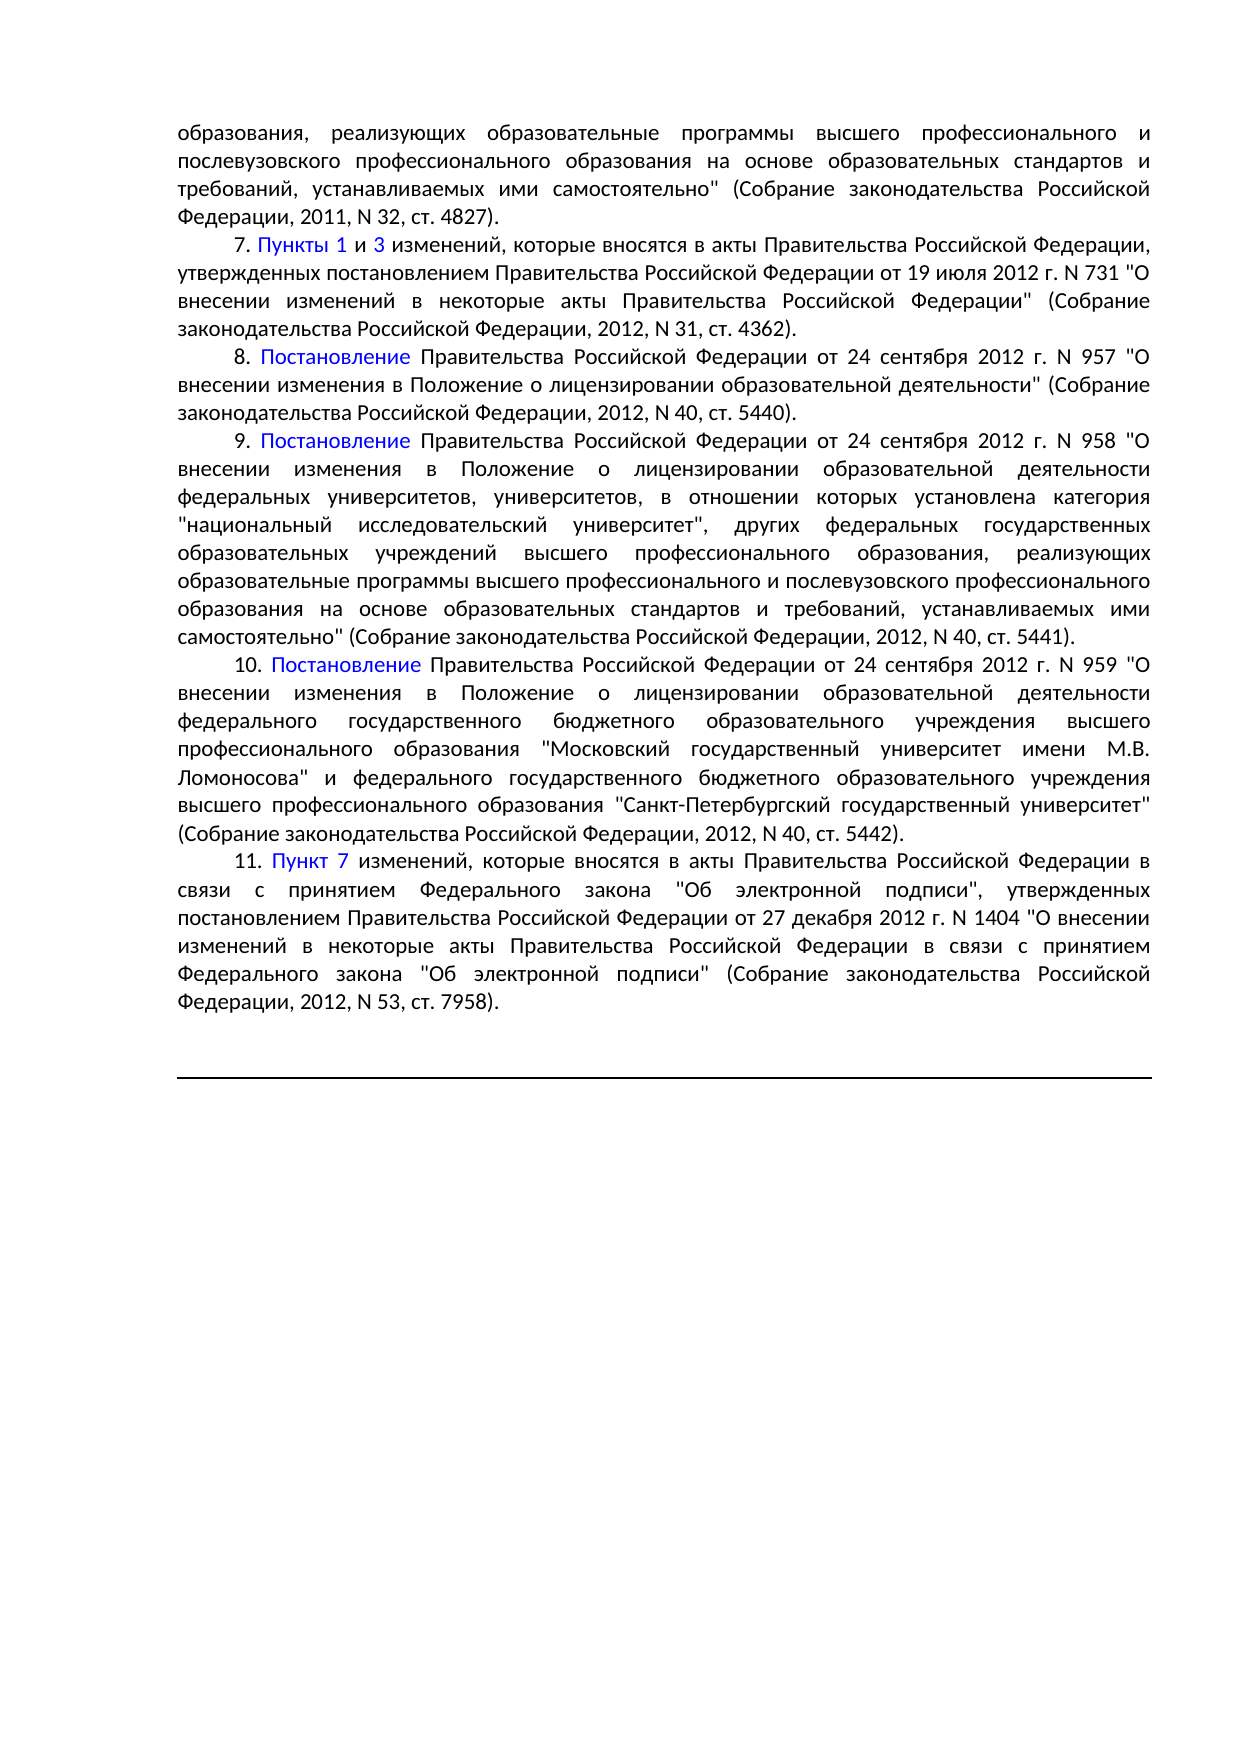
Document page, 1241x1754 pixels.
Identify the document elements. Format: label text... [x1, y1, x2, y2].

text 7. Пункты 1 и 3 изменений, которые вносятся в акты Правительства Российской Федерации, утвержденных постановлением Правительства Российской Федерации от 19 июля 2012 г. N 731 "О внесении изменений в некоторые акты Правительства Российской Федерации" (Собрание законодательства Российской Федерации, 2012, N 31, ст. 4362). [177, 230, 1152, 342]
text 10. Постановление Правительства Российской Федерации от 24 сентября 2012 г. N 959 "О внесении изменения в Положение о лицензировании образовательной деятельности федерального государственного бюджетного образовательного учреждения высшего профессионального образования "Московский государственный университет имени М.В. Ломоносова" и федерального государственного бюджетного образовательного учреждения высшего профессионального образования "Санкт-Петербургский государственный университет" (Собрание законодательства Российской Федерации, 2012, N 40, ст. 5442). [177, 651, 1152, 847]
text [177, 118, 1152, 230]
text 8. Постановление Правительства Российской Федерации от 24 сентября 2012 г. N 957 "О внесении изменения в Положение о лицензировании образовательной деятельности" (Собрание законодательства Российской Федерации, 2012, N 40, ст. 5440). [177, 342, 1152, 426]
text 9. Постановление Правительства Российской Федерации от 24 сентября 2012 г. N 958 "О внесении изменения в Положение о лицензировании образовательной деятельности федеральных университетов, университетов, в отношении которых установлена категория "национальный исследовательский университет", других федеральных государственных образовательных учреждений высшего профессионального образования, реализующих образовательные программы высшего профессионального и послевузовского профессионального образования на основе образовательных стандартов и требований, устанавливаемых ими самостоятельно" (Собрание законодательства Российской Федерации, 2012, N 40, ст. 5441). [177, 426, 1152, 651]
text 11. Пункт 7 изменений, которые вносятся в акты Правительства Российской Федерации в связи с принятием Федерального закона "Об электронной подписи", утвержденных постановлением Правительства Российской Федерации от 27 декабря 2012 г. N 1404 "О внесении изменений в некоторые акты Правительства Российской Федерации в связи с принятием Федерального закона "Об электронной подписи" (Собрание законодательства Российской Федерации, 2012, N 53, ст. 7958). [177, 847, 1152, 1015]
